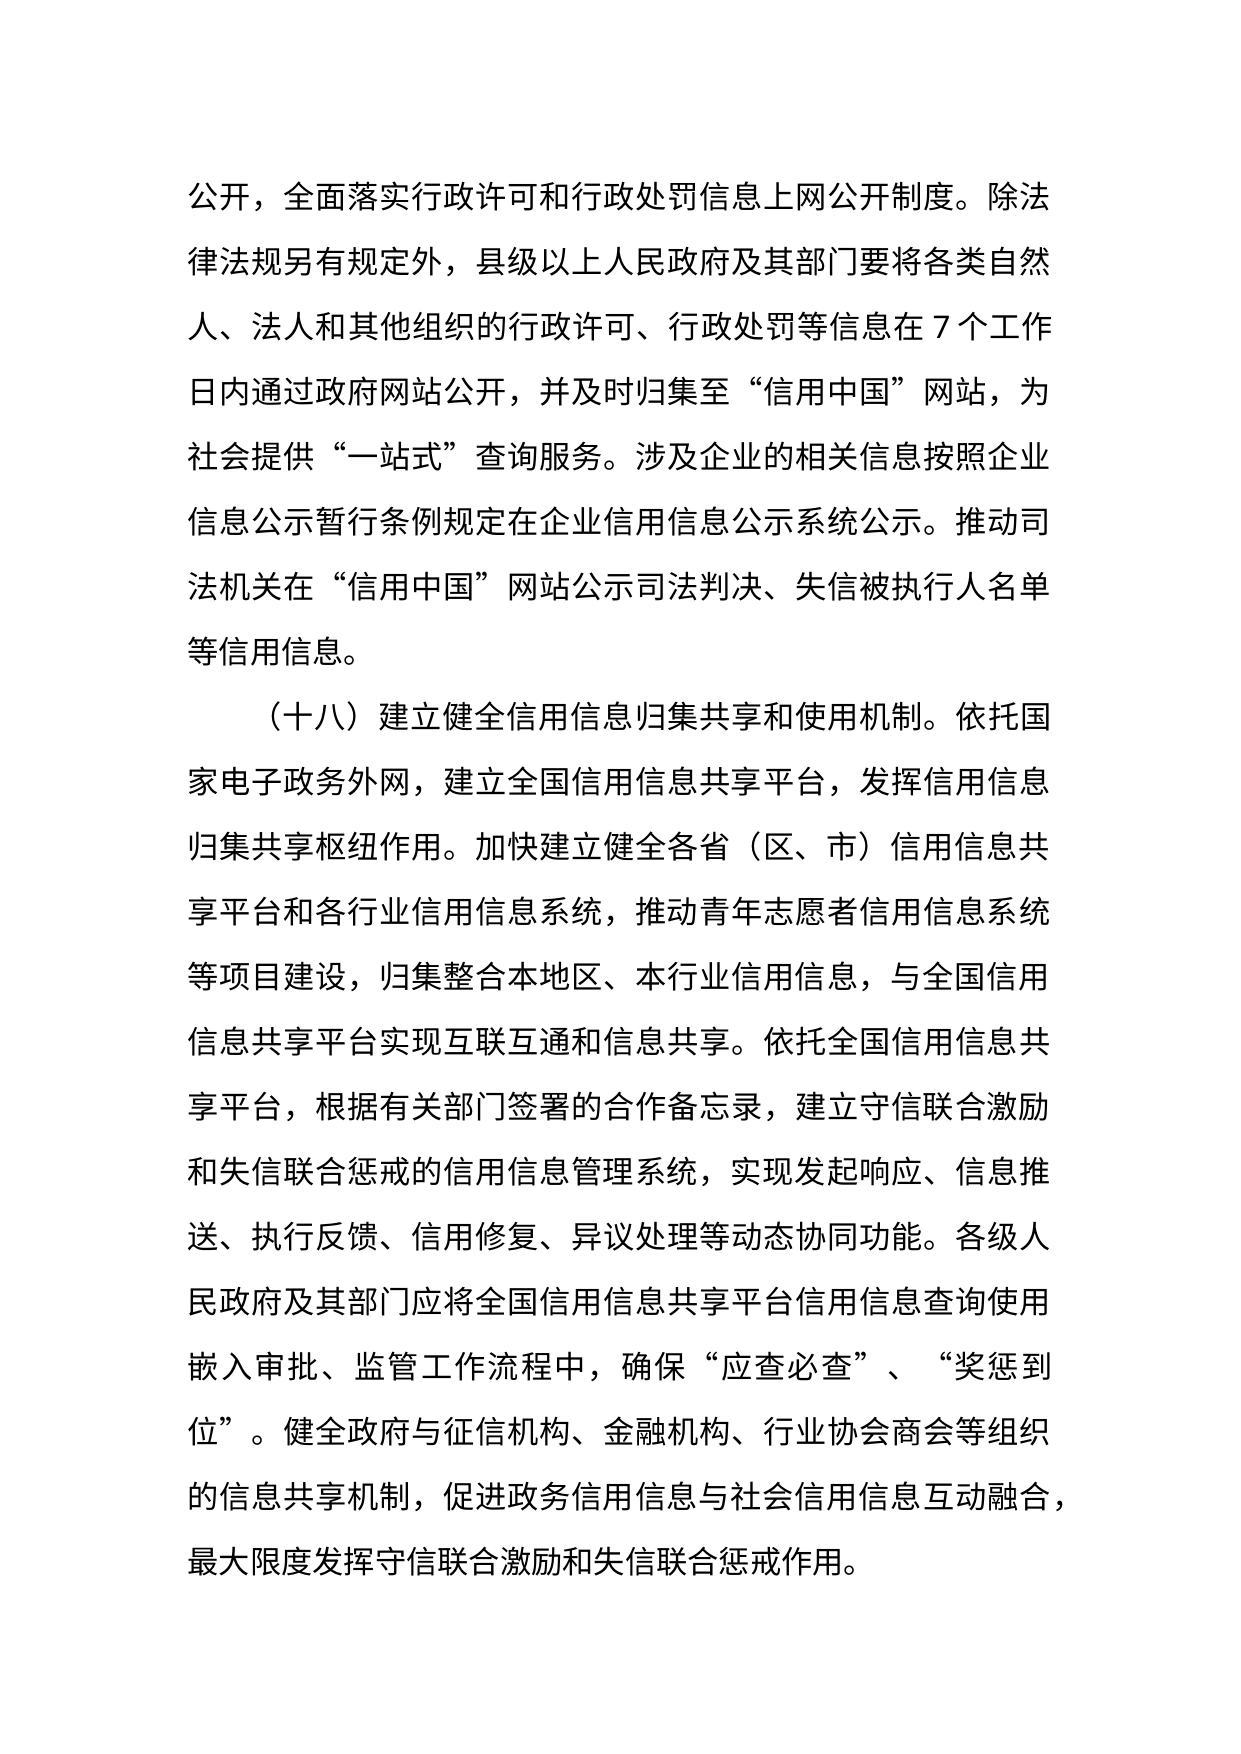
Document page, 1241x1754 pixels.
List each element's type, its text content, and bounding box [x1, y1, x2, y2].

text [187, 162, 1053, 682]
text （十八）建立健全信用信息归集共享和使用机制。依托国家电子政务外网，建立全国信用信息共享平台，发挥信用信息归集共享枢纽作用。加快建立健全各省（区、市）信用信息共享平台和各行业信用信息系统，推动青年志愿者信用信息系统等项目建设，归集整合本地区、本行业信用信息，与全国信用信息共享平台实现互联互通和信息共享。依托全国信用信息共享平台，根据有关部门签署的合作备忘录，建立守信联合激励和失信联合惩戒的信用信息管理系统，实现发起响应、信息推送、执行反馈、信用修复、异议处理等动态协同功能。各级人民政府及其部门应将全国信用信息共享平台信用信息查询使用嵌入审批、监管工作流程中，确保“应查必查”、“奖惩到位”。健全政府与征信机构、金融机构、行业协会商会等组织的信息共享机制，促进政务信用信息与社会信用信息互动融合，最大限度发挥守信联合激励和失信联合惩戒作用。 [187, 682, 1053, 1592]
